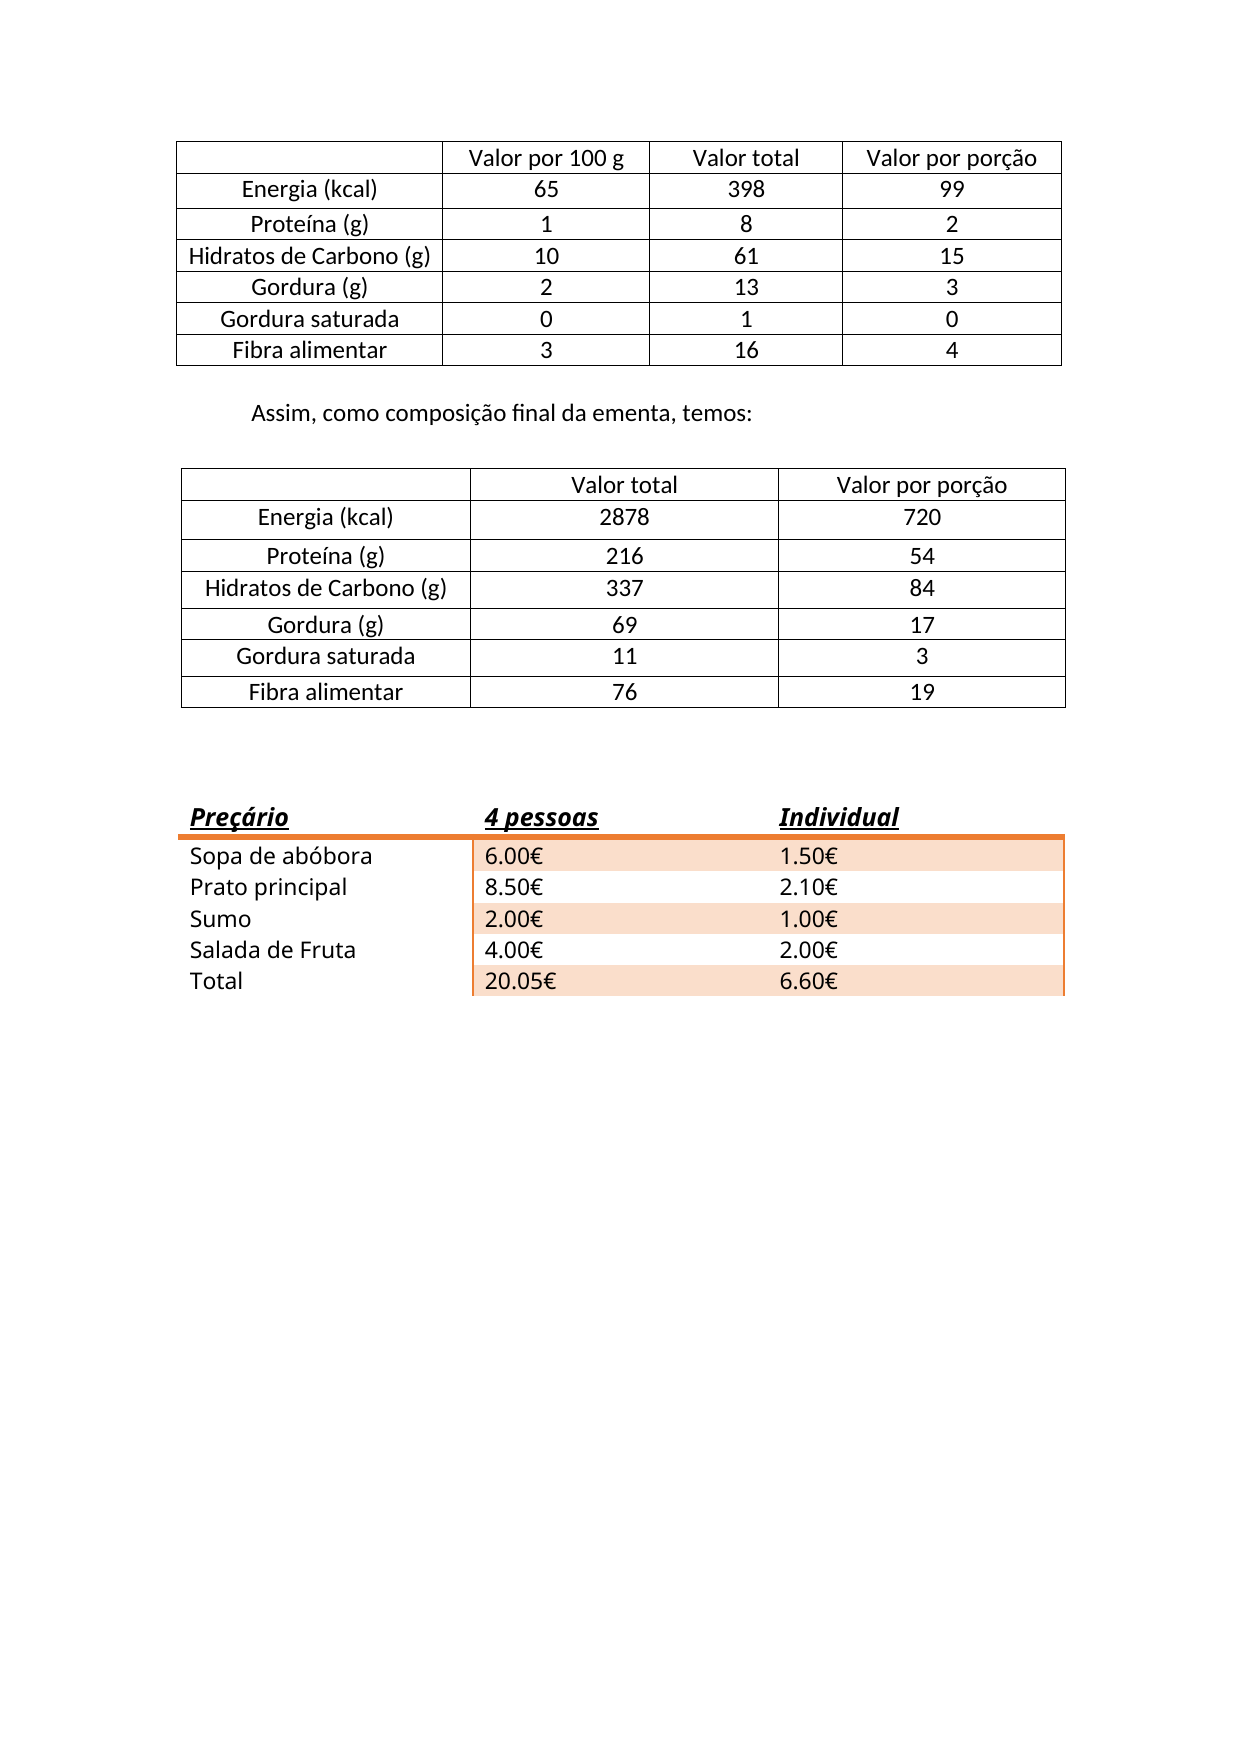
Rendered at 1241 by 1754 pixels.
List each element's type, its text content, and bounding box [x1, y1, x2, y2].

table_cell Salada de Fruta [178, 934, 472, 965]
table_cell 0 [843, 303, 1061, 334]
table_header [182, 469, 470, 500]
table_header 4 pessoas [473, 800, 768, 834]
table_cell 84 [779, 572, 1065, 608]
table_cell 2.00€ [474, 903, 768, 934]
table_cell Sumo [178, 903, 472, 934]
table_cell 61 [650, 240, 842, 271]
table_header Valor total [471, 469, 778, 500]
table_cell 398 [650, 174, 842, 207]
table_cell Hidratos de Carbono (g) [182, 572, 470, 608]
table_cell 54 [779, 540, 1065, 571]
table_cell 720 [779, 501, 1065, 539]
text Assim, como composição final da ementa, temos: [177, 397, 1063, 427]
table_cell Gordura saturada [182, 640, 470, 676]
table_cell 76 [471, 677, 778, 707]
table_cell Gordura (g) [177, 272, 442, 302]
table_cell 10 [443, 240, 649, 271]
table_header Valor por porção [843, 142, 1061, 173]
table_cell 13 [650, 272, 842, 302]
table_cell Gordura (g) [182, 609, 470, 639]
table_cell 6.60€ [768, 965, 1063, 996]
table_cell 3 [779, 640, 1065, 676]
table_cell 8 [650, 209, 842, 239]
table_header Valor total [650, 142, 842, 173]
table_cell 65 [443, 174, 649, 207]
table_cell Sopa de abóbora [178, 840, 472, 871]
table_cell 8.50€ [474, 871, 768, 902]
table_header Individual [768, 800, 1063, 834]
table_header Preçário [178, 800, 473, 834]
table_header [177, 142, 442, 173]
table_cell 19 [779, 677, 1065, 707]
table_cell 3 [443, 335, 649, 365]
table_cell 216 [471, 540, 778, 571]
table_cell Total [178, 965, 472, 996]
table_cell 2.00€ [768, 934, 1063, 965]
table_cell 1.00€ [768, 903, 1063, 934]
table_cell 99 [843, 174, 1061, 207]
table_cell 4.00€ [474, 934, 768, 965]
table_cell 69 [471, 609, 778, 639]
table_cell Energia (kcal) [177, 174, 442, 207]
table_cell Gordura saturada [177, 303, 442, 334]
table_header Valor por 100 g [443, 142, 649, 173]
table_header Valor por porção [779, 469, 1065, 500]
table_cell 2 [443, 272, 649, 302]
table_cell 16 [650, 335, 842, 365]
table_cell 337 [471, 572, 778, 608]
table_cell Proteína (g) [182, 540, 470, 571]
table_cell 2.10€ [768, 871, 1063, 902]
table_cell 20.05€ [474, 965, 768, 996]
table_cell 3 [843, 272, 1061, 302]
table_cell 6.00€ [474, 840, 768, 871]
table_cell Fibra alimentar [182, 677, 470, 707]
table_cell 1 [443, 209, 649, 239]
table_cell 4 [843, 335, 1061, 365]
table_cell 1 [650, 303, 842, 334]
table_cell 15 [843, 240, 1061, 271]
table_cell Proteína (g) [177, 209, 442, 239]
table_cell 2 [843, 209, 1061, 239]
table_cell 0 [443, 303, 649, 334]
table_cell Prato principal [178, 871, 472, 902]
table_cell Energia (kcal) [182, 501, 470, 539]
table_cell 1.50€ [768, 840, 1063, 871]
table_cell Hidratos de Carbono (g) [177, 240, 442, 271]
table_cell 17 [779, 609, 1065, 639]
table_cell 2878 [471, 501, 778, 539]
table_cell 11 [471, 640, 778, 676]
table_cell Fibra alimentar [177, 335, 442, 365]
